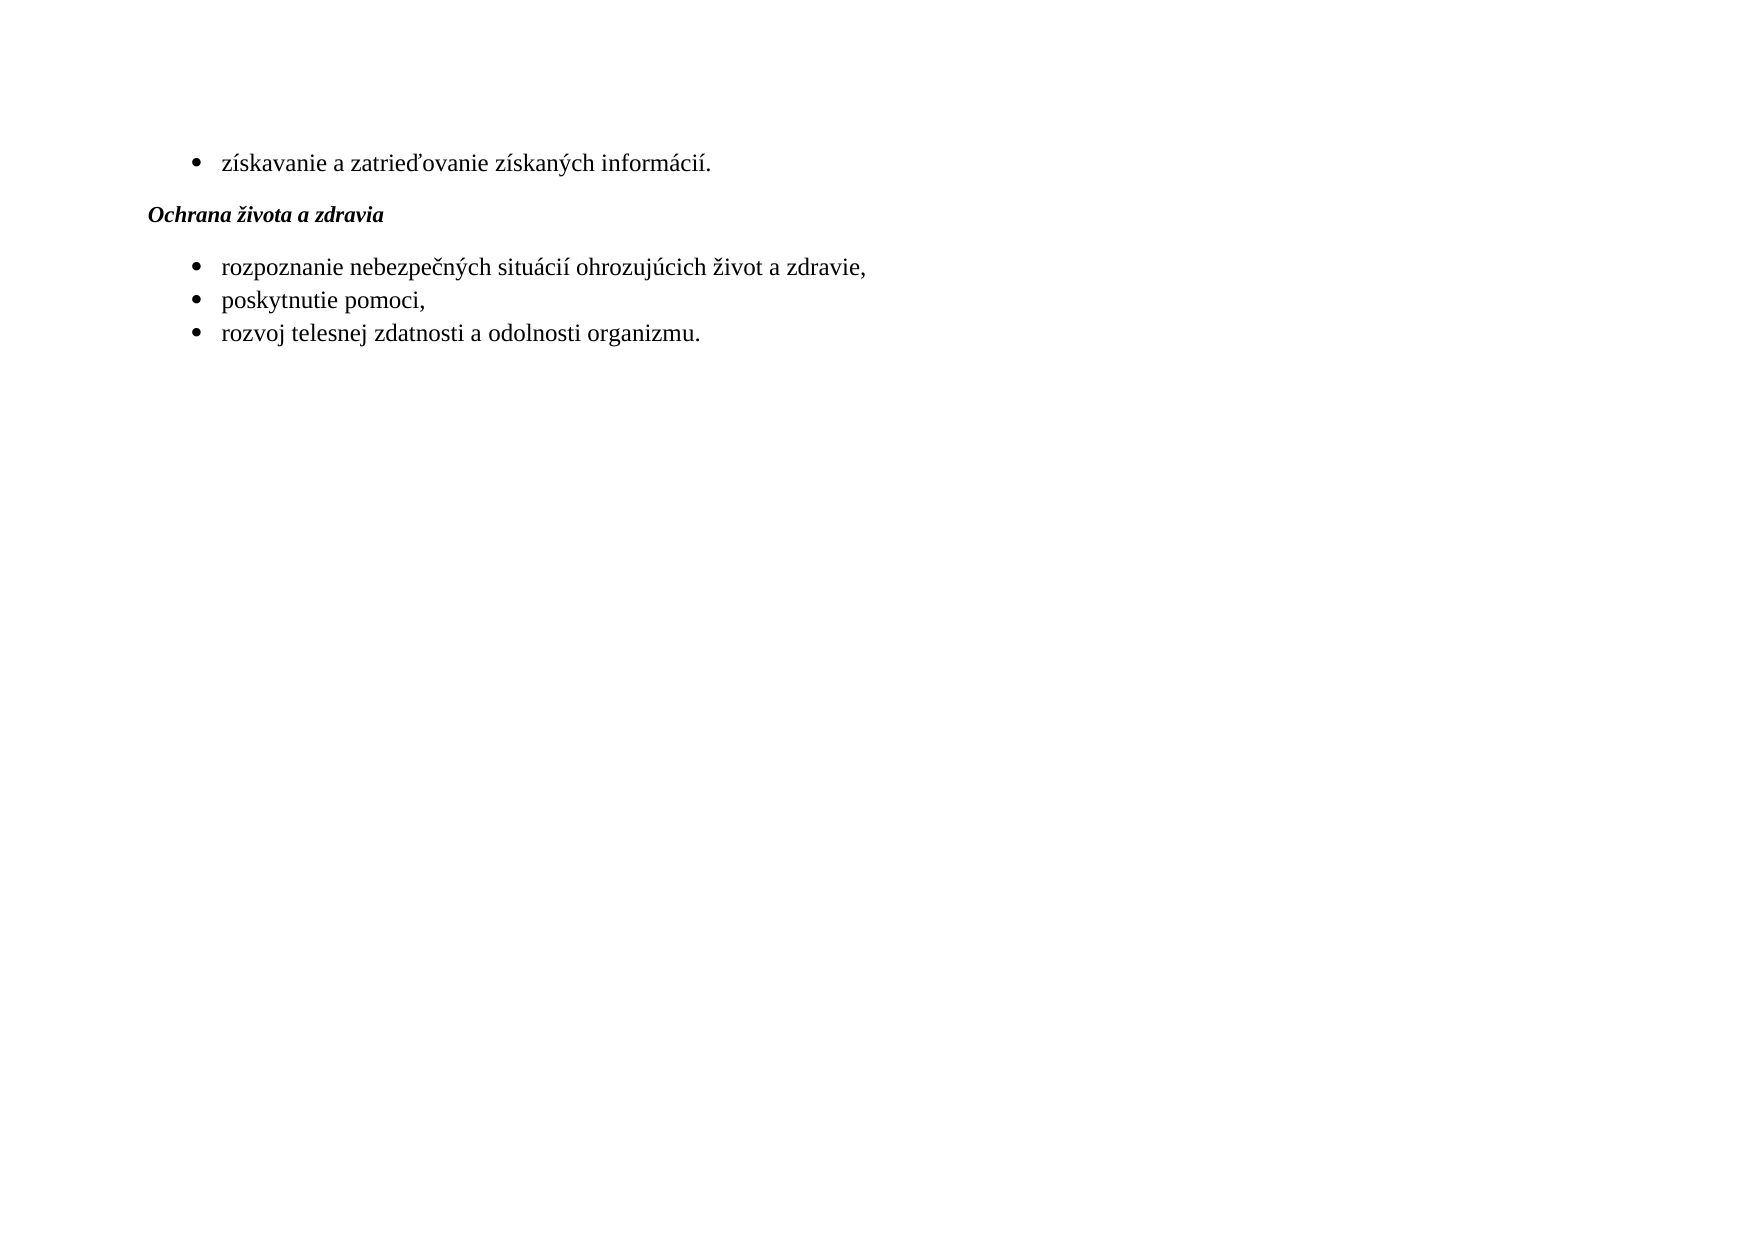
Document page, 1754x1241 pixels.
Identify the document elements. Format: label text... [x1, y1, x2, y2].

list získavanie a zatrieďovanie získaných informácií. [177, 148, 1606, 176]
list rozvoj telesnej zdatnosti a odolnosti organizmu. [192, 318, 1606, 347]
text Ochrana života a zdravia [148, 201, 1606, 228]
list poskytnutie pomoci, [192, 286, 1606, 314]
list rozpoznanie nebezpečných situácií ohrozujúcich život a zdravie, [192, 252, 1606, 281]
